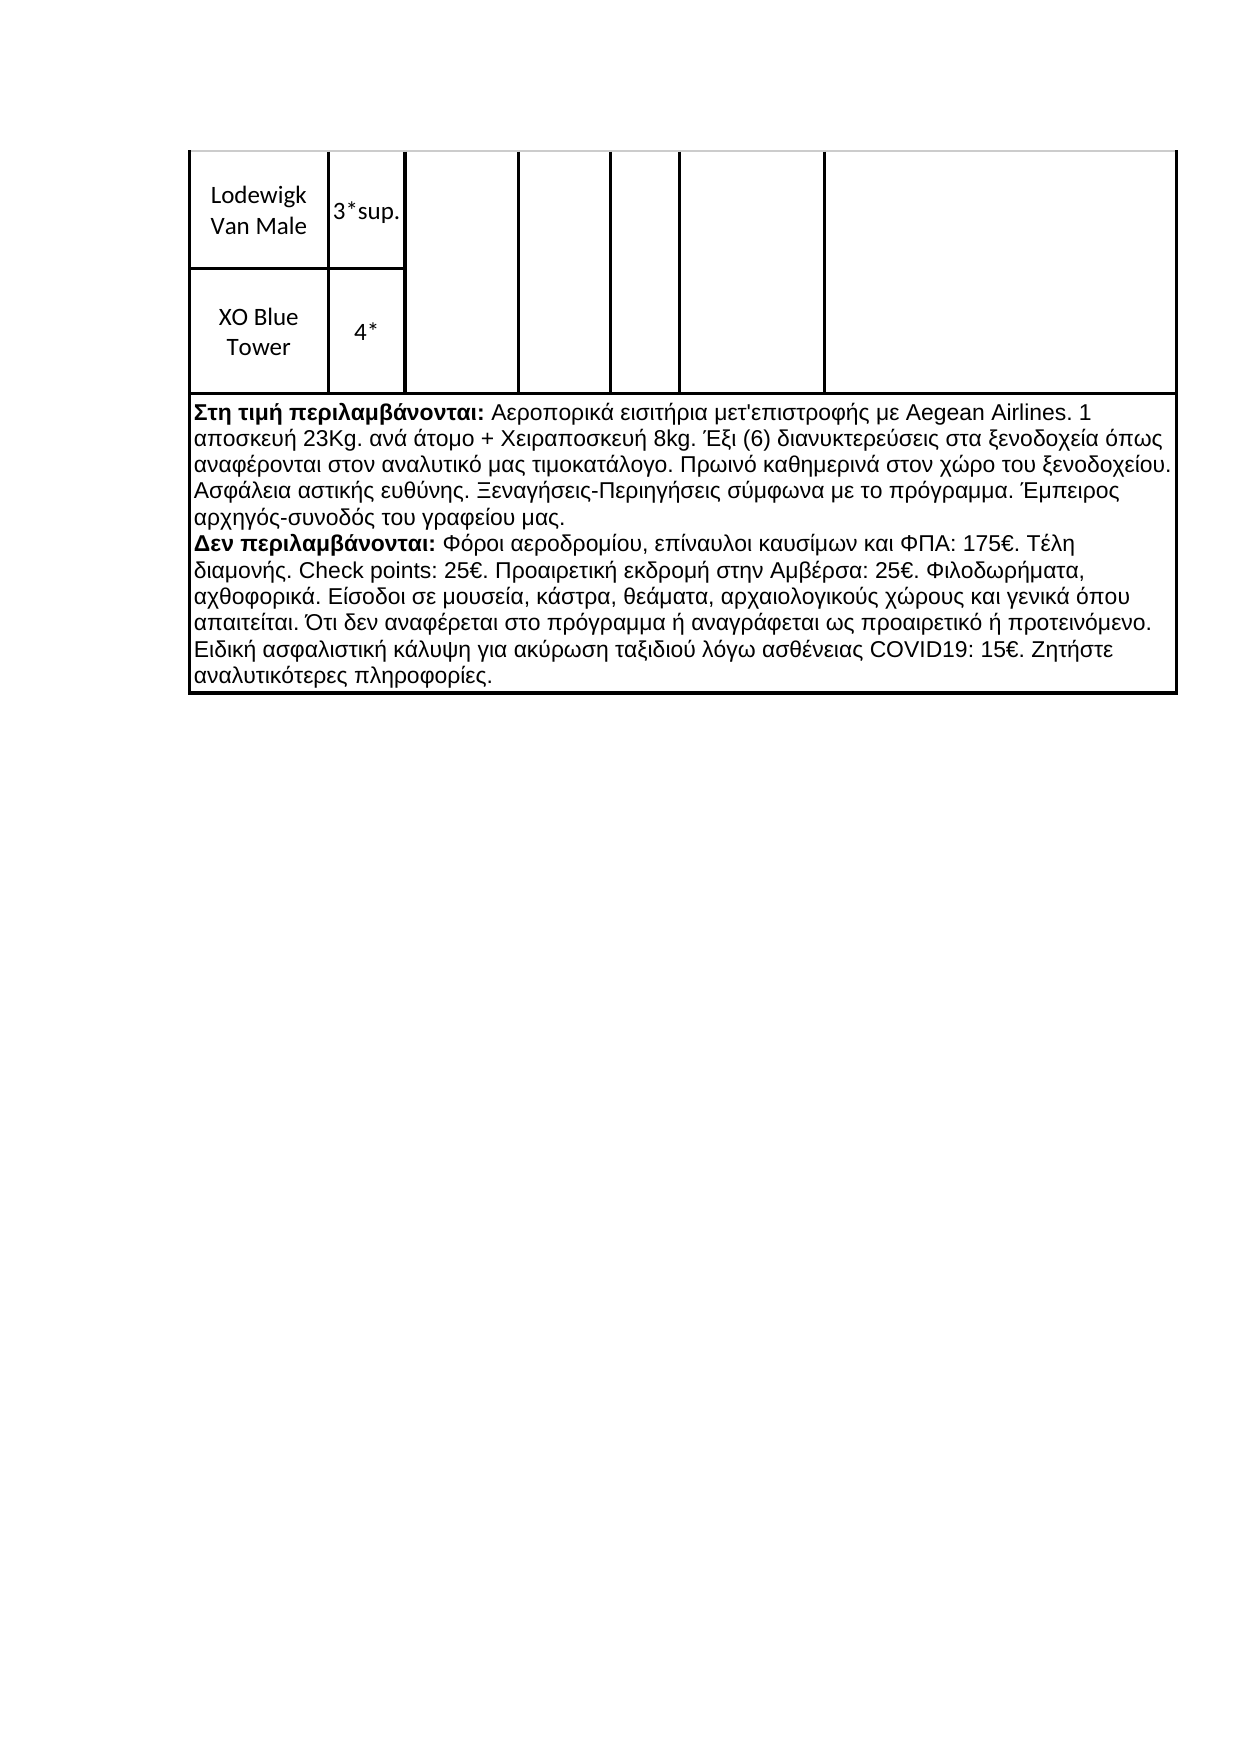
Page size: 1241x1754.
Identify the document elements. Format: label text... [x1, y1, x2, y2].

table_cell Lodewigk Van Male [191, 152, 327, 267]
table_cell 4* [330, 270, 403, 392]
table_cell 3*sup. [330, 152, 403, 267]
table_cell Στη τιμή περιλαμβάνονται: Αεροπορικά εισιτήρια μετ'επιστροφής με Aegean Airlines. 1 αποσκευή 23Kg. ανά άτομο + Χειραποσκευή 8kg. Έξι (6) διανυκτερεύσεις στα ξενοδοχεία όπως αναφέρονται στον αναλυτικό μας τιμοκατάλογο. Πρωινό καθημερινά στον χώρο του ξενοδοχείου. Ασφάλεια αστικής ευθύνης. Ξεναγήσεις-Περιηγήσεις σύμφωνα με το πρόγραμμα. Έμπειρος αρχηγός-συνοδός του γραφείου μας. Δεν περιλαμβάνονται: Φόροι αεροδρομίου, επίναυλοι καυσίμων και ΦΠΑ: 175€. Τέλη διαμονής. Check points: 25€. Προαιρετική εκδρομή στην Αμβέρσα: 25€. Φιλοδωρήματα, αχθοφορικά. Είσοδοι σε μουσεία, κάστρα, θεάματα, αρχαιολογικούς χώρους και γενικά όπου απαιτείται. Ότι δεν αναφέρεται στο πρόγραμμα ή αναγράφεται ως προαιρετικό ή προτεινόμενο. Ειδική ασφαλιστική κάλυψη για ακύρωση ταξιδιού λόγω ασθένειας COVID19: 15€. Ζητήστε αναλυτικότερες πληροφορίες. [191, 395, 1175, 691]
table_cell XO Blue Tower [191, 270, 327, 392]
